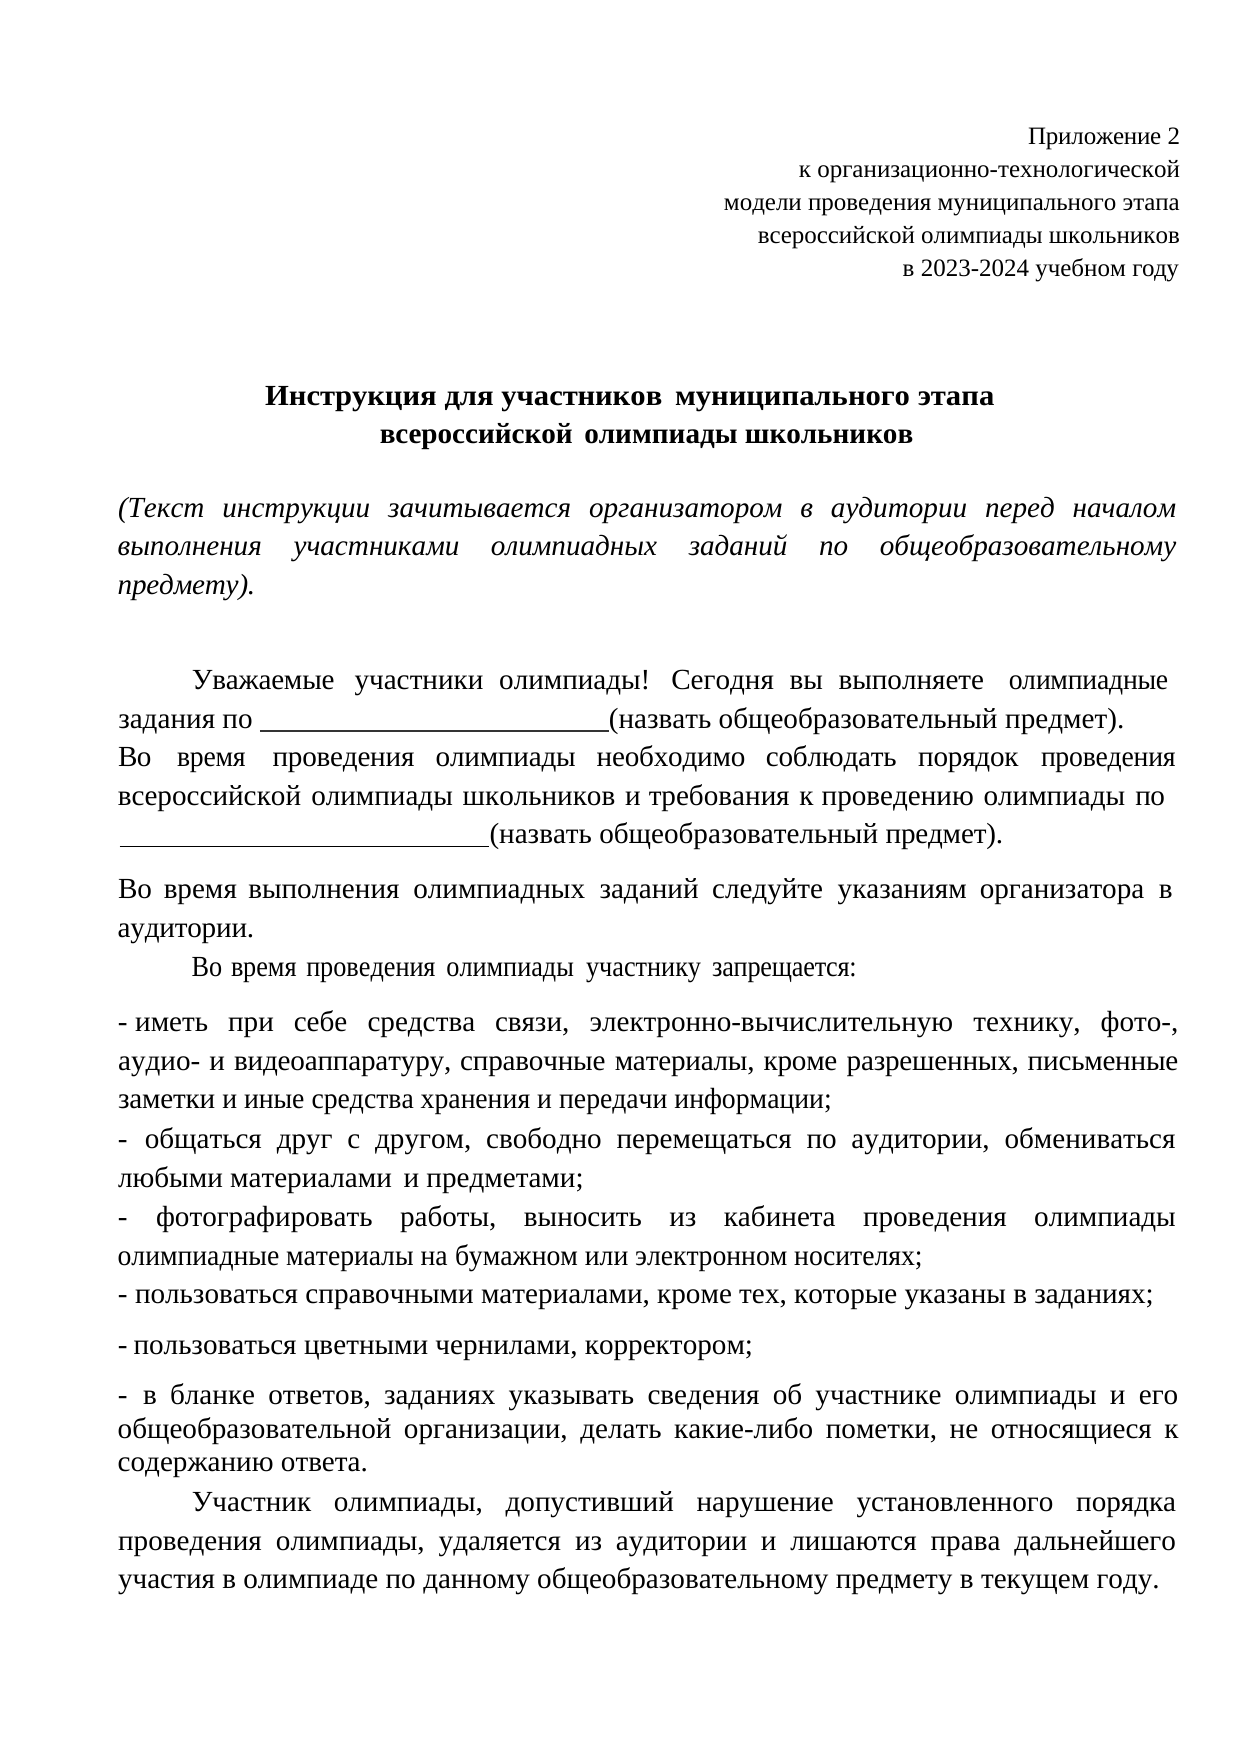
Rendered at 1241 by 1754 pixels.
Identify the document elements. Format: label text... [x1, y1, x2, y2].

text (Текст инструкции зачитывается организатором в аудитории nepeд началом выполнения участниками олимпиадных заданий по общеобразовательному предмету). [117, 490, 1179, 600]
subtitle Инструкция для участников муниципального этапа всероссийской олимпиады школьников [265, 378, 1176, 450]
list общаться друг с другом, свободно перемещаться по аудитории, обмениваться любыми материалами и предметами; [118, 1121, 1177, 1193]
list в бланке ответов, заданиях указывать сведения об участнике олимпиады и его общеобразовательной организации, делать какие-либо пометки, не относящиеся к содержанию ответа. [117, 1377, 1180, 1478]
list иметь при себе средства связи, электронно-вычислительную технику, фото-, аудио- и видеоаппаратуру, справочные материалы, кроме разрешенных, письменные заметки и иные средства хранения и передачи информации; [118, 1004, 1178, 1115]
text Уважаемые участники олимпиады! Сегодня вы выполняете олимпиадные задания по (назвать общеобразовательный предмет). [118, 662, 1176, 734]
text Приложение 2 к организационно-технологической модели проведения муниципального этапа всероссийской олимпиады школьников [714, 121, 1180, 248]
list пользоваться справочными материалами, кроме тех, которые указаны в заданиях; [118, 1277, 1192, 1310]
list пользоваться цветными чернилами, корректором; [118, 1327, 1192, 1361]
text Во время выполнения олимпиадных заданий следуйте указаниям организатора в аудитории. [117, 871, 1178, 943]
text Участник олимпиады, допустивший нарушение установленного порядка проведения олимпиады, удаляется из аудитории и лишаются права дальнейшего участия в олимпиаде по данному общеобразовательному предмету в текущем году. [118, 1484, 1177, 1595]
text (назвать общеобразовательный предмет). [119, 817, 1192, 850]
text Во время проведения олимпиады участнику запрещается: [191, 949, 1192, 982]
text в 2023-2024 учебном году [92, 253, 1179, 282]
text Во время проведения олимпиады необходимо соблюдать порядок проведения всероссийской олимпиады школьников и требования к проведению олимпиады по [118, 739, 1178, 812]
list фотографировать работы, выносить из кабинета проведения олимпиады олимпиадные материалы на бумажном или электронном носителях; [117, 1199, 1176, 1271]
